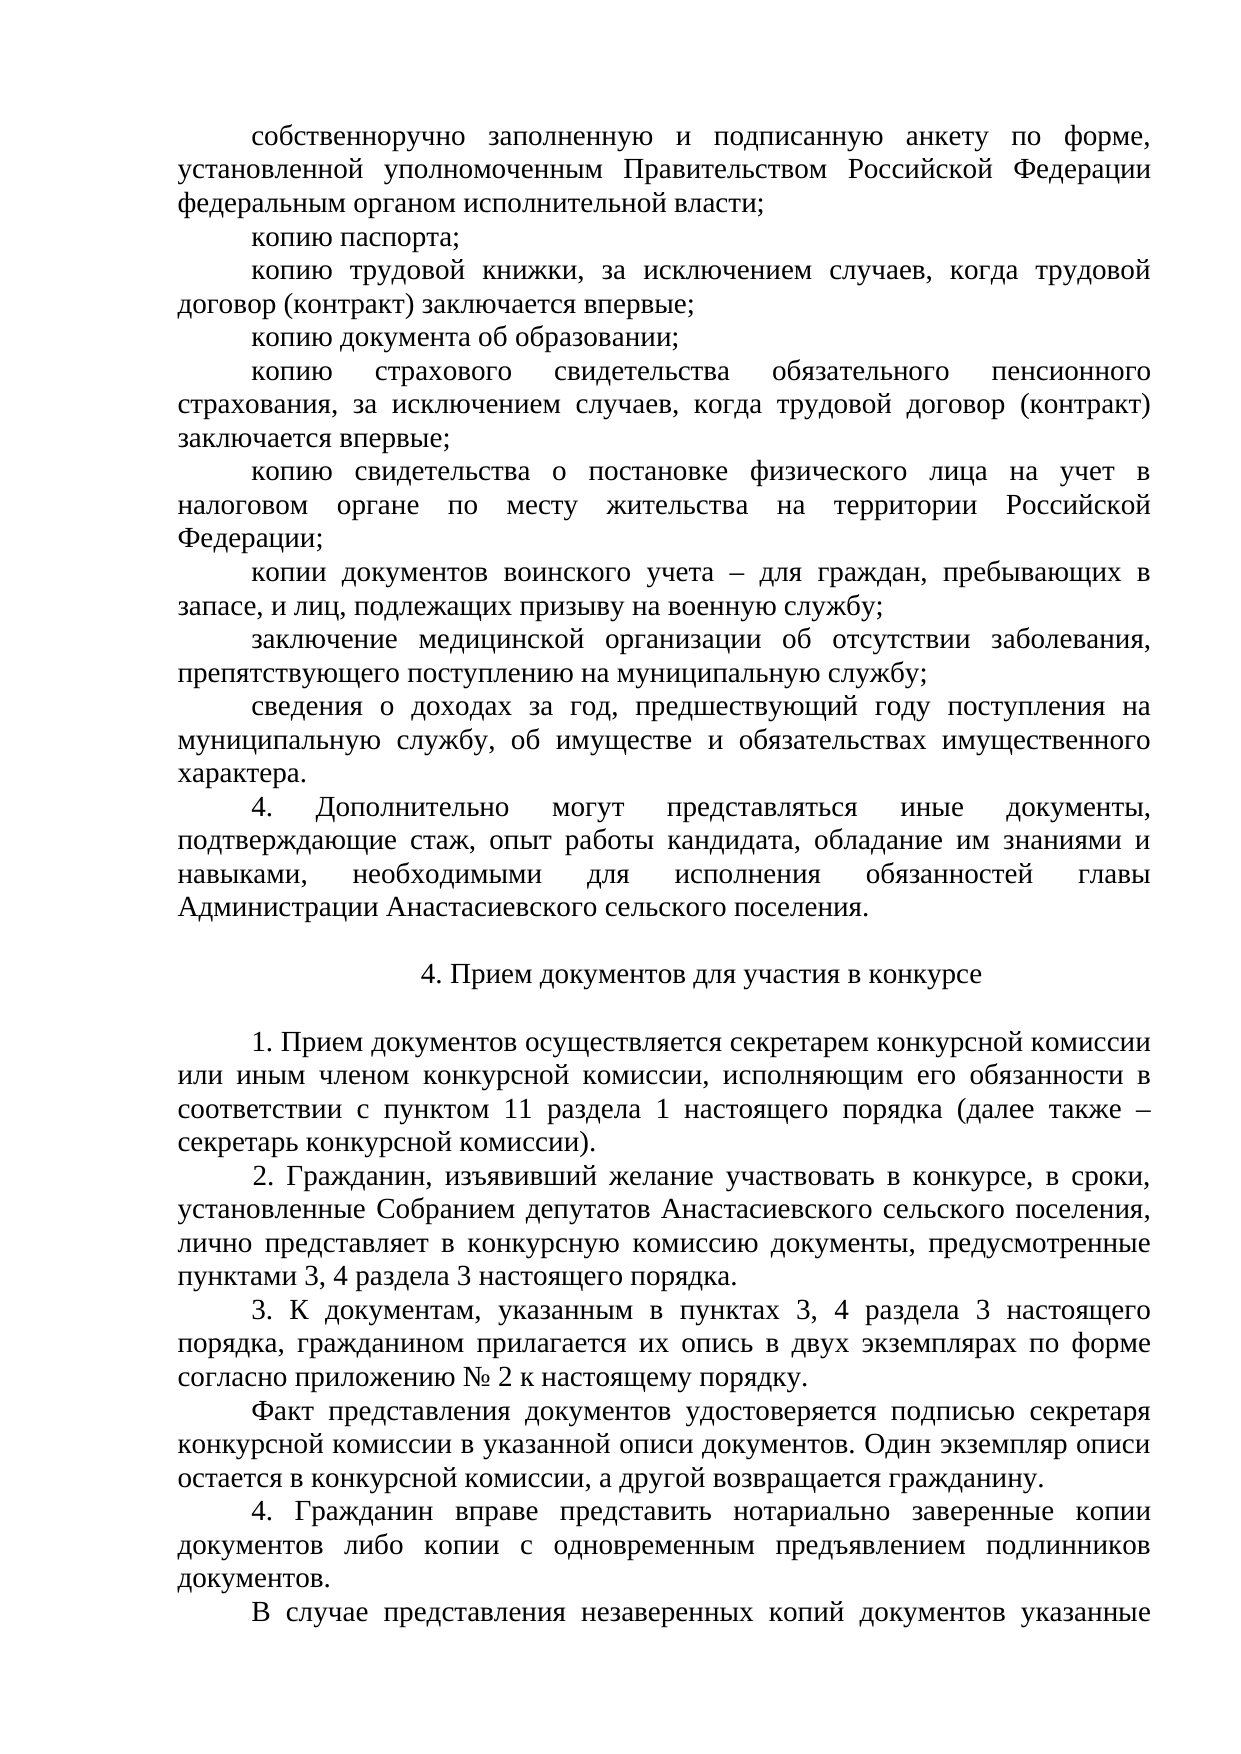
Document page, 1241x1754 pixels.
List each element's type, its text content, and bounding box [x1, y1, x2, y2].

text заключение медицинской организации об отсутствии заболевания, препятствующего поступлению на муниципальную службу; [177, 621, 1152, 688]
text копию свидетельства о постановке физического лица на учет в налоговом органе по месту жительства на территории Российской Федерации; [177, 453, 1152, 554]
text копию паспорта; [177, 219, 1152, 252]
text 2. Гражданин, изъявивший желание участвовать в конкурсе, в сроки, установленные Собранием депутатов Анастасиевского сельского поселения, лично представляет в конкурсную комиссию документы, предусмотренные пунктами 3, 4 раздела 3 настоящего порядка. [177, 1158, 1152, 1292]
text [177, 1594, 1152, 1627]
text 3. К документам, указанным в пунктах 3, 4 раздела 3 настоящего порядка, гражданином прилагается их опись в двух экземплярах по форме согласно приложению № 2 к настоящему порядку. [177, 1292, 1152, 1393]
text копию страхового свидетельства обязательного пенсионного страхования, за исключением случаев, когда трудовой договор (контракт) заключается впервые; [177, 353, 1152, 453]
text копию документа об образовании; [177, 319, 1152, 353]
text 4. Прием документов для участия в конкурсе [177, 957, 1152, 990]
text 1. Прием документов осуществляется секретарем конкурсной комиссии или иным членом конкурсной комиссии, исполняющим его обязанности в соответствии с пунктом 11 раздела 1 настоящего порядка (далее также – секретарь конкурсной комиссии). [177, 1024, 1152, 1158]
text копии документов воинского учета – для граждан, пребывающих в запасе, и лиц, подлежащих призыву на военную службу; [177, 554, 1152, 621]
text 4. Гражданин вправе представить нотариально заверенные копии документов либо копии с одновременным предъявлением подлинников документов. [177, 1493, 1152, 1594]
text сведения о доходах за год, предшествующий году поступления на муниципальную службу, об имуществе и обязательствах имущественного характера. [177, 688, 1152, 789]
text копию трудовой книжки, за исключением случаев, когда трудовой договор (контракт) заключается впервые; [177, 252, 1152, 319]
text 4. Дополнительно могут представляться иные документы, подтверждающие стаж, опыт работы кандидата, обладание им знаниями и навыками, необходимыми для исполнения обязанностей главы Администрации Анастасиевского сельского поселения. [177, 789, 1152, 923]
text собственноручно заполненную и подписанную анкету по форме, установленной уполномоченным Правительством Российской Федерации федеральным органом исполнительной власти; [177, 118, 1152, 219]
text Факт представления документов удостоверяется подписью секретаря конкурсной комиссии в указанной описи документов. Один экземпляр описи остается в конкурсной комиссии, а другой возвращается гражданину. [177, 1393, 1152, 1493]
